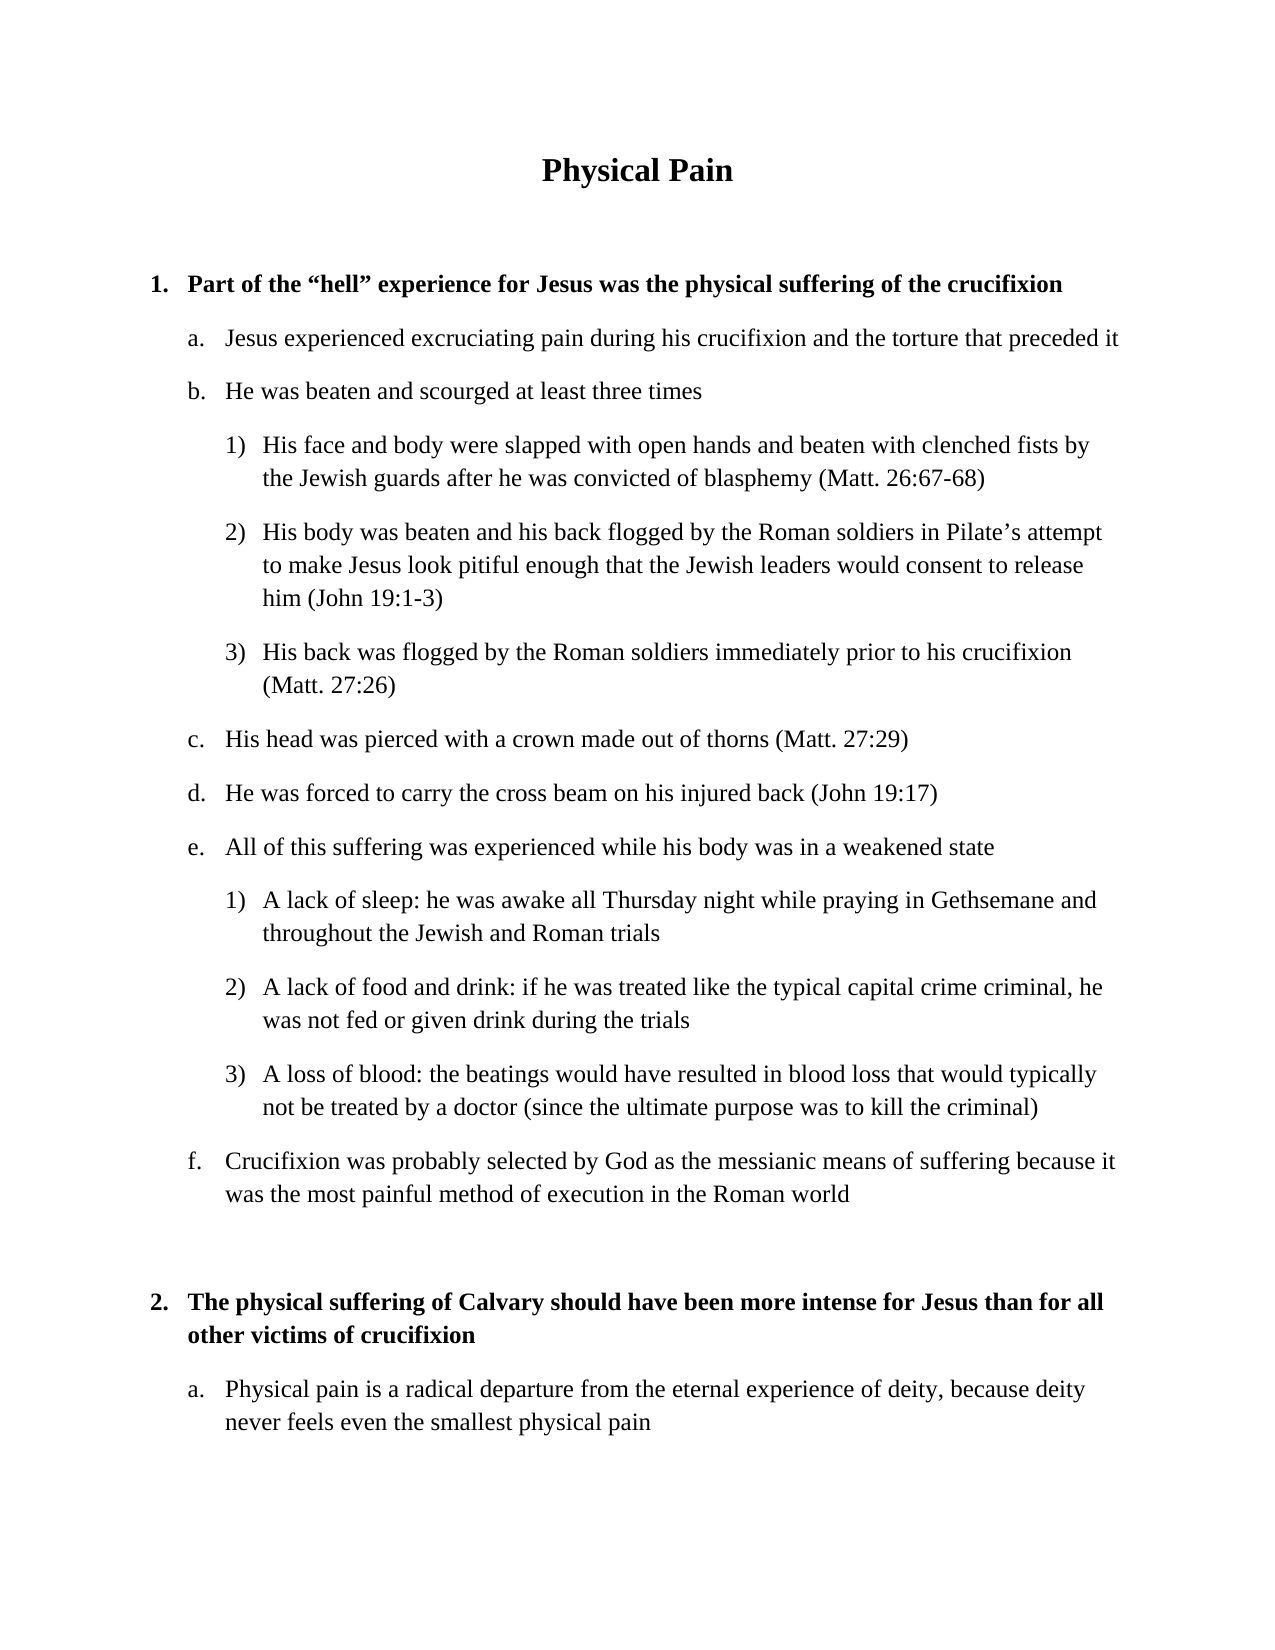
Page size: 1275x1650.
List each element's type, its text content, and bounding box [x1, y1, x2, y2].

text c. His head was pierced with a crown made out of thorns (. 27:29) [187, 724, 1125, 753]
text f. Crucifixion was probably selected by God as the messianic means of suffering because it was the most painful method of execution in the Roman world [187, 1146, 1125, 1208]
text 1. Part of the “hell” experience for Jesus was the physical suffering of the crucifixion [150, 269, 1125, 297]
text b. He was beaten and scourged at least three times [187, 376, 1125, 405]
text Physical Pain [150, 150, 1125, 188]
text 1) A lack of sleep: he was awake all Thursday night while praying in and throughout the Jewish and Roman trials [225, 886, 1125, 947]
text 3) His back was flogged by the Roman soldiers immediately prior to his crucifixion (. 27:26) [225, 637, 1125, 699]
text 2) His body was beaten and his back flogged by the Roman soldiers in Pilate’s attempt to make Jesus look pitiful enough that the Jewish leaders would consent to release him (John 19:1-3) [225, 517, 1125, 612]
text 1) His face and body were slapped with open hands and beaten with clenched fists by the Jewish guards after he was convicted of blasphemy (. 26:67-68) [225, 430, 1125, 492]
text a. Jesus experienced excruciating pain during his crucifixion and the torture that preceded it [187, 323, 1125, 351]
text d. He was forced to carry the cross beam on his injured back (John ) [187, 778, 1125, 807]
text e. All of this suffering was experienced while his body was in a weakened state [187, 832, 1125, 860]
text 2) A lack of food and drink: if he was treated like the typical capital crime criminal, he was not fed or given drink during the trials [225, 972, 1125, 1034]
text 2. The physical suffering of should have been more intense for Jesus than for all other victims of crucifixion [150, 1287, 1125, 1349]
text a. Physical pain is a radical departure from the eternal experience of deity, because deity never feels even the smallest physical pain [187, 1374, 1125, 1436]
text 3) A loss of blood: the beatings would have resulted in blood loss that would typically not be treated by a doctor (since the ultimate purpose was to kill the criminal) [225, 1059, 1125, 1121]
